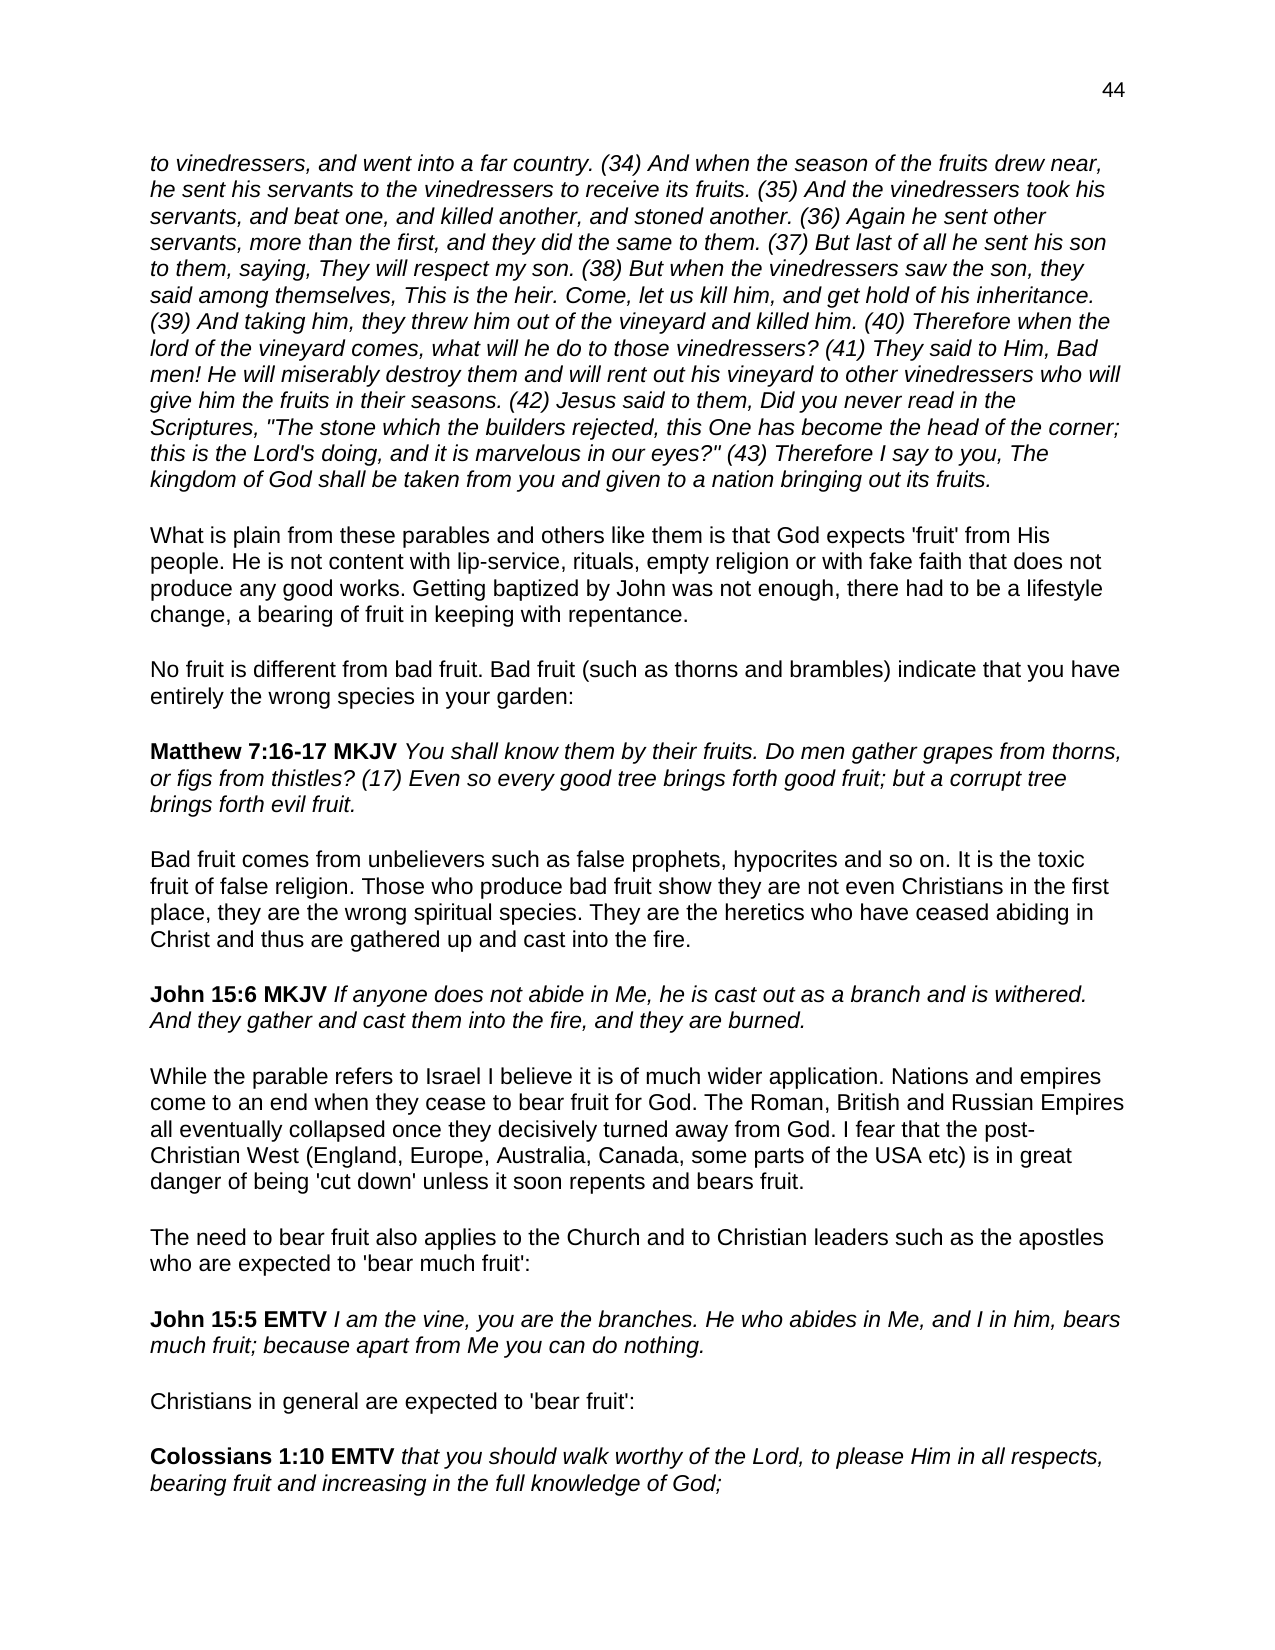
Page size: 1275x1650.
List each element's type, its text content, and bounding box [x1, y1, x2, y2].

text The need to bear fruit also applies to the Church and to Christian leaders such as the apostles who are expected to 'bear much fruit': [150, 1224, 1125, 1277]
text Matthew 7:16-17 MKJV You shall know them by their fruits. Do men gather grapes from thorns, or figs from thistles? (17) Even so every good tree brings forth good fruit; but a corrupt tree brings forth evil fruit. [150, 738, 1125, 817]
text What is plain from these parables and others like them is that God expects 'fruit' from His people. He is not content with lip-service, rituals, empty religion or with fake faith that does not produce any good works. Getting baptized by John was not enough, there had to be a lifestyle change, a bearing of fruit in keeping with repentance. [150, 522, 1125, 627]
text John 15:6 MKJV If anyone does not abide in Me, he is cast out as a branch and is withered. And they gather and cast them into the fire, and they are burned. [150, 981, 1125, 1034]
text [150, 150, 1125, 493]
text John 15:5 EMTV I am the vine, you are the branches. He who abides in Me, and I in him, bears much fruit; because apart from Me you can do nothing. [150, 1306, 1125, 1358]
text Christians in general are expected to 'bear fruit': [150, 1388, 1125, 1414]
text Bad fruit comes from unbelievers such as false prophets, hypocrites and so on. It is the toxic fruit of false religion. Those who produce bad fruit show they are not even Christians in the first place, they are the wrong spiritual species. They are the heretics who have ceased abiding in Christ and thus are gathered up and cast into the fire. [150, 846, 1125, 952]
text While the parable refers to Israel I believe it is of much wider application. Nations and empires come to an end when they cease to bear fruit for God. The Roman, British and Russian Empires all eventually collapsed once they decisively turned away from God. I fear that the post-Christian West (England, Europe, Australia, Canada, some parts of the USA etc) is in great danger of being 'cut down' unless it soon repents and bears fruit. [150, 1063, 1125, 1195]
text No fruit is different from bad fruit. Bad fruit (such as thorns and brambles) indicate that you have entirely the wrong species in your garden: [150, 656, 1125, 709]
text Colossians 1:10 EMTV that you should walk worthy of the Lord, to please Him in all respects, bearing fruit and increasing in the full knowledge of God; [150, 1443, 1125, 1496]
